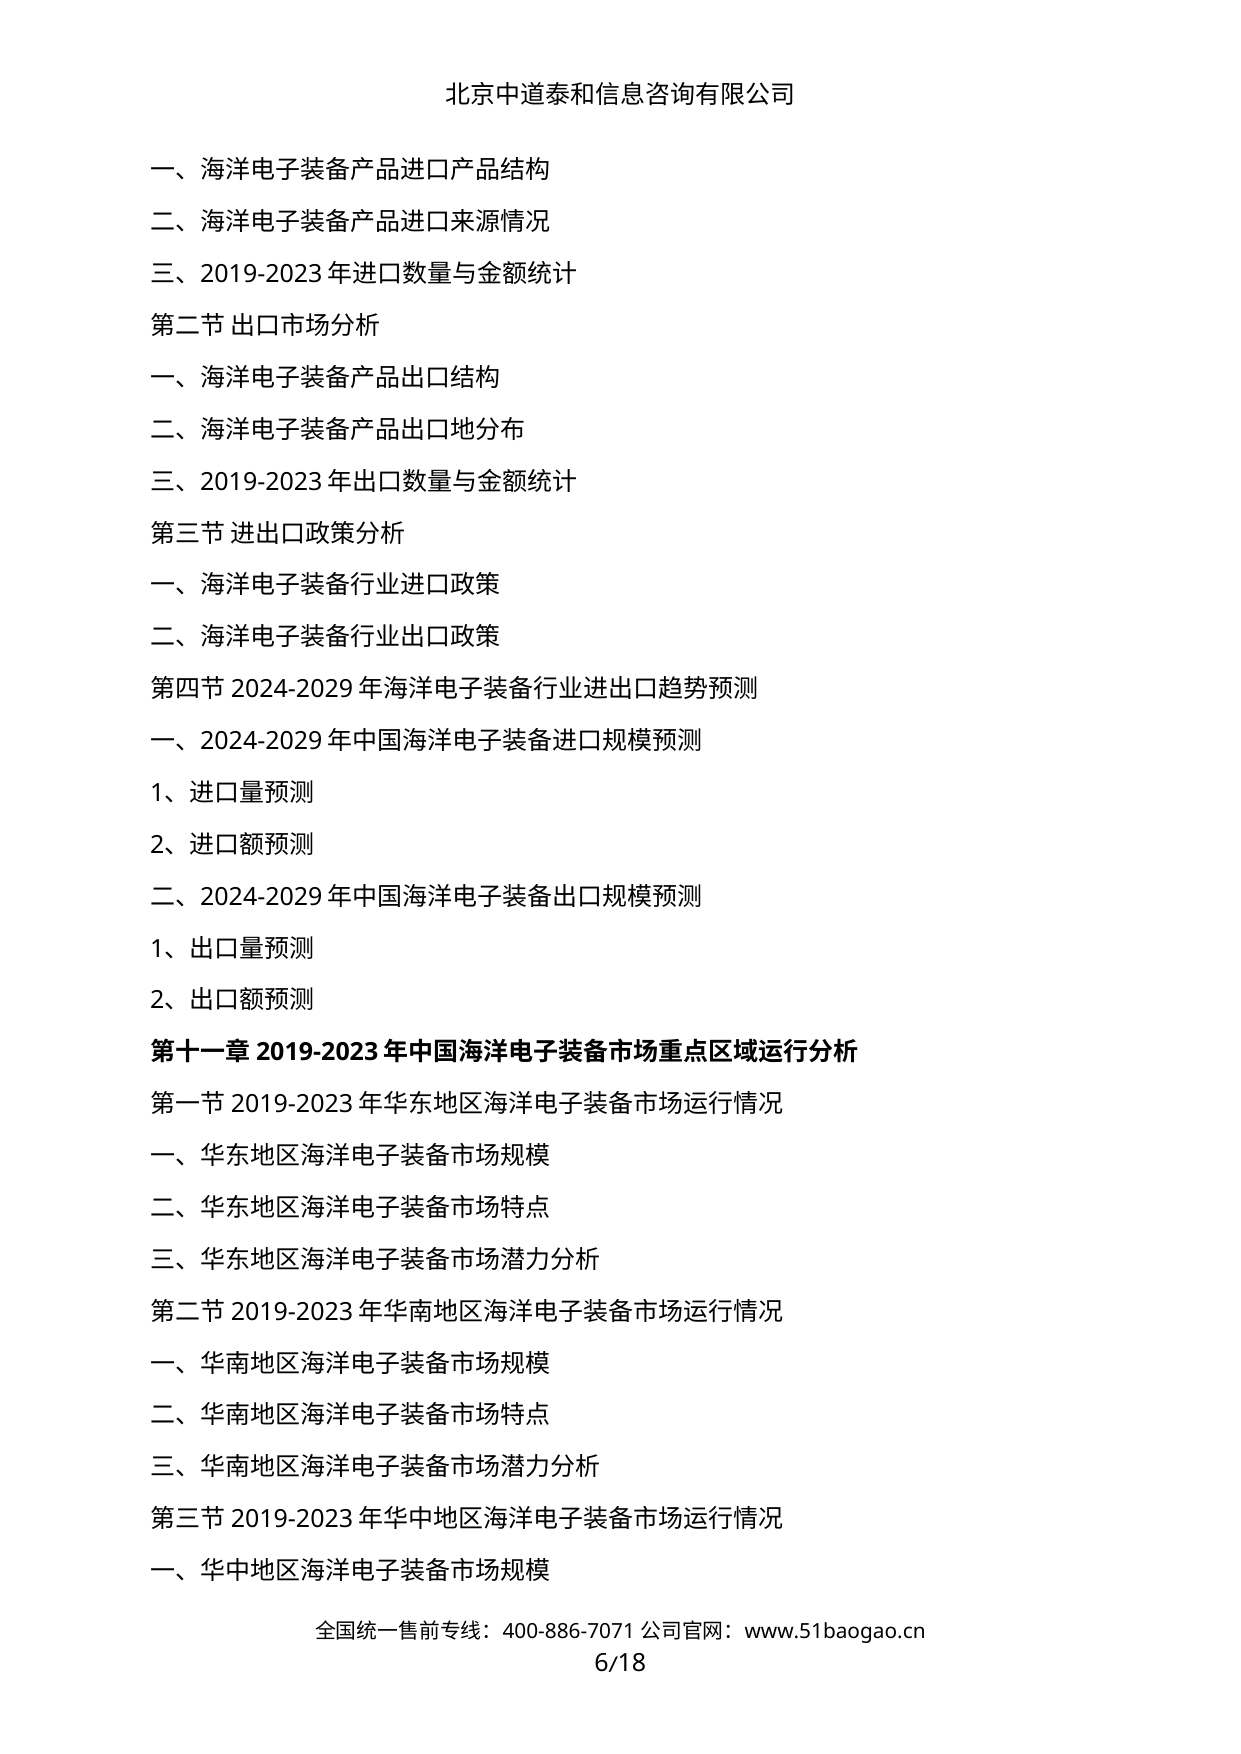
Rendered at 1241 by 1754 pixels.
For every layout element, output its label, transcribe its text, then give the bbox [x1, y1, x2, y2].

text 第二节 出口市场分析 [150, 306, 1090, 342]
text 一、华南地区海洋电子装备市场规模 [150, 1343, 1090, 1379]
text 二、海洋电子装备产品出口地分布 [150, 409, 1090, 446]
text 一、海洋电子装备行业进口政策 [150, 565, 1090, 601]
text 一、海洋电子装备产品出口结构 [150, 357, 1090, 394]
text 1、出口量预测 [150, 928, 1090, 964]
text 二、华东地区海洋电子装备市场特点 [150, 1187, 1090, 1224]
text 2、进口额预测 [150, 824, 1090, 861]
text 三、华南地区海洋电子装备市场潜力分析 [150, 1447, 1090, 1483]
text 三、华东地区海洋电子装备市场潜力分析 [150, 1239, 1090, 1276]
text 第一节 2019-2023年华东地区海洋电子装备市场运行情况 [150, 1084, 1090, 1120]
text 二、华南地区海洋电子装备市场特点 [150, 1395, 1090, 1431]
text 二、海洋电子装备产品进口来源情况 [150, 202, 1090, 238]
text 一、华中地区海洋电子装备市场规模 [150, 1551, 1090, 1587]
text 第三节 进出口政策分析 [150, 513, 1090, 549]
text 第三节 2019-2023年华中地区海洋电子装备市场运行情况 [150, 1499, 1090, 1535]
text 一、海洋电子装备产品进口产品结构 [150, 150, 1090, 186]
text 三、2019-2023年出口数量与金额统计 [150, 461, 1090, 497]
text 第十一章 2019-2023年中国海洋电子装备市场重点区域运行分析 [150, 1032, 1090, 1068]
text 二、海洋电子装备行业出口政策 [150, 617, 1090, 653]
text 二、2024-2029年中国海洋电子装备出口规模预测 [150, 876, 1090, 912]
text 第二节 2019-2023年华南地区海洋电子装备市场运行情况 [150, 1291, 1090, 1327]
text 一、2024-2029年中国海洋电子装备进口规模预测 [150, 721, 1090, 757]
text 三、2019-2023年进口数量与金额统计 [150, 254, 1090, 290]
text 2、出口额预测 [150, 980, 1090, 1016]
text 第四节 2024-2029年海洋电子装备行业进出口趋势预测 [150, 669, 1090, 705]
text 一、华东地区海洋电子装备市场规模 [150, 1136, 1090, 1172]
text 1、进口量预测 [150, 772, 1090, 809]
